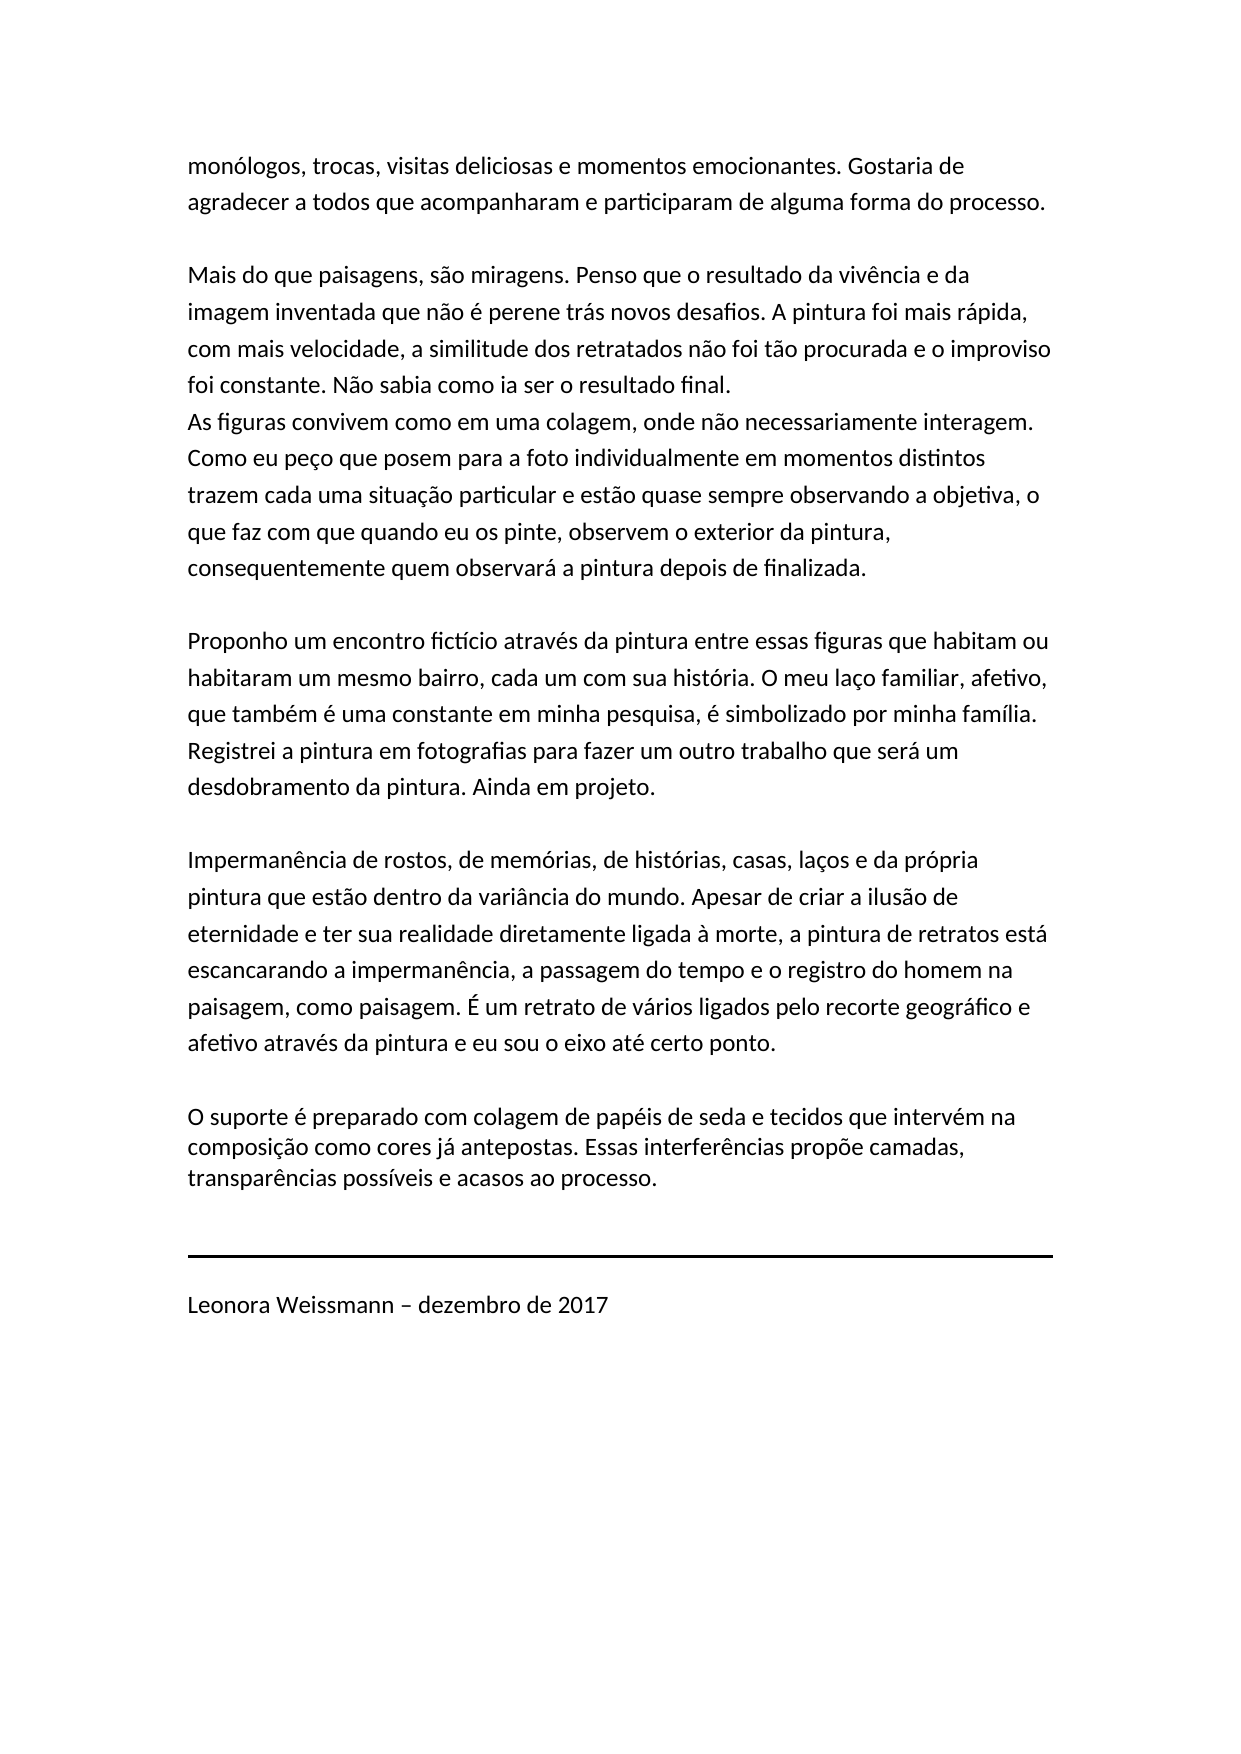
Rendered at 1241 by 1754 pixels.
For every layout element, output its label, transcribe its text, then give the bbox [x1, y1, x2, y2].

text As figuras convivem como em uma colagem, onde não necessariamente interagem. Como eu peço que posem para a foto individualmente em momentos distintos trazem cada uma situação particular e estão quase sempre observando a objetiva, o que faz com que quando eu os pinte, observem o exterior da pintura, consequentemente quem observará a pintura depois de finalizada. [187, 406, 1053, 583]
text Impermanência de rostos, de memórias, de histórias, casas, laços e da própria pintura que estão dentro da variância do mundo. Apesar de criar a ilusão de eternidade e ter sua realidade diretamente ligada à morte, a pintura de retratos está escancarando a impermanência, a passagem do tempo e o registro do homem na paisagem, como paisagem. É um retrato de vários ligados pelo recorte geográfico e afetivo através da pintura e eu sou o eixo até certo ponto. [187, 845, 1053, 1058]
text Leonora Weissmann – dezembro de 2017 [187, 1289, 1053, 1319]
text O suporte é preparado com colagem de papéis de seda e tecidos que intervém na composição como cores já antepostas. Essas interferências propõe camadas, transparências possíveis e acasos ao processo. [187, 1101, 1053, 1192]
text Registrei a pintura em fotografias para fazer um outro trabalho que será um desdobramento da pintura. Ainda em projeto. [187, 735, 1053, 802]
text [187, 150, 1053, 217]
text Proponho um encontro fictício através da pintura entre essas figuras que habitam ou habitaram um mesmo bairro, cada um com sua história. O meu laço familiar, afetivo, que também é uma constante em minha pesquisa, é simbolizado por minha família. [187, 625, 1053, 729]
text Mais do que paisagens, são miragens. Penso que o resultado da vivência e da imagem inventada que não é perene trás novos desafios. A pintura foi mais rápida, com mais velocidade, a similitude dos retratados não foi tão procurada e o improviso foi constante. Não sabia como ia ser o resultado final. [187, 260, 1053, 400]
